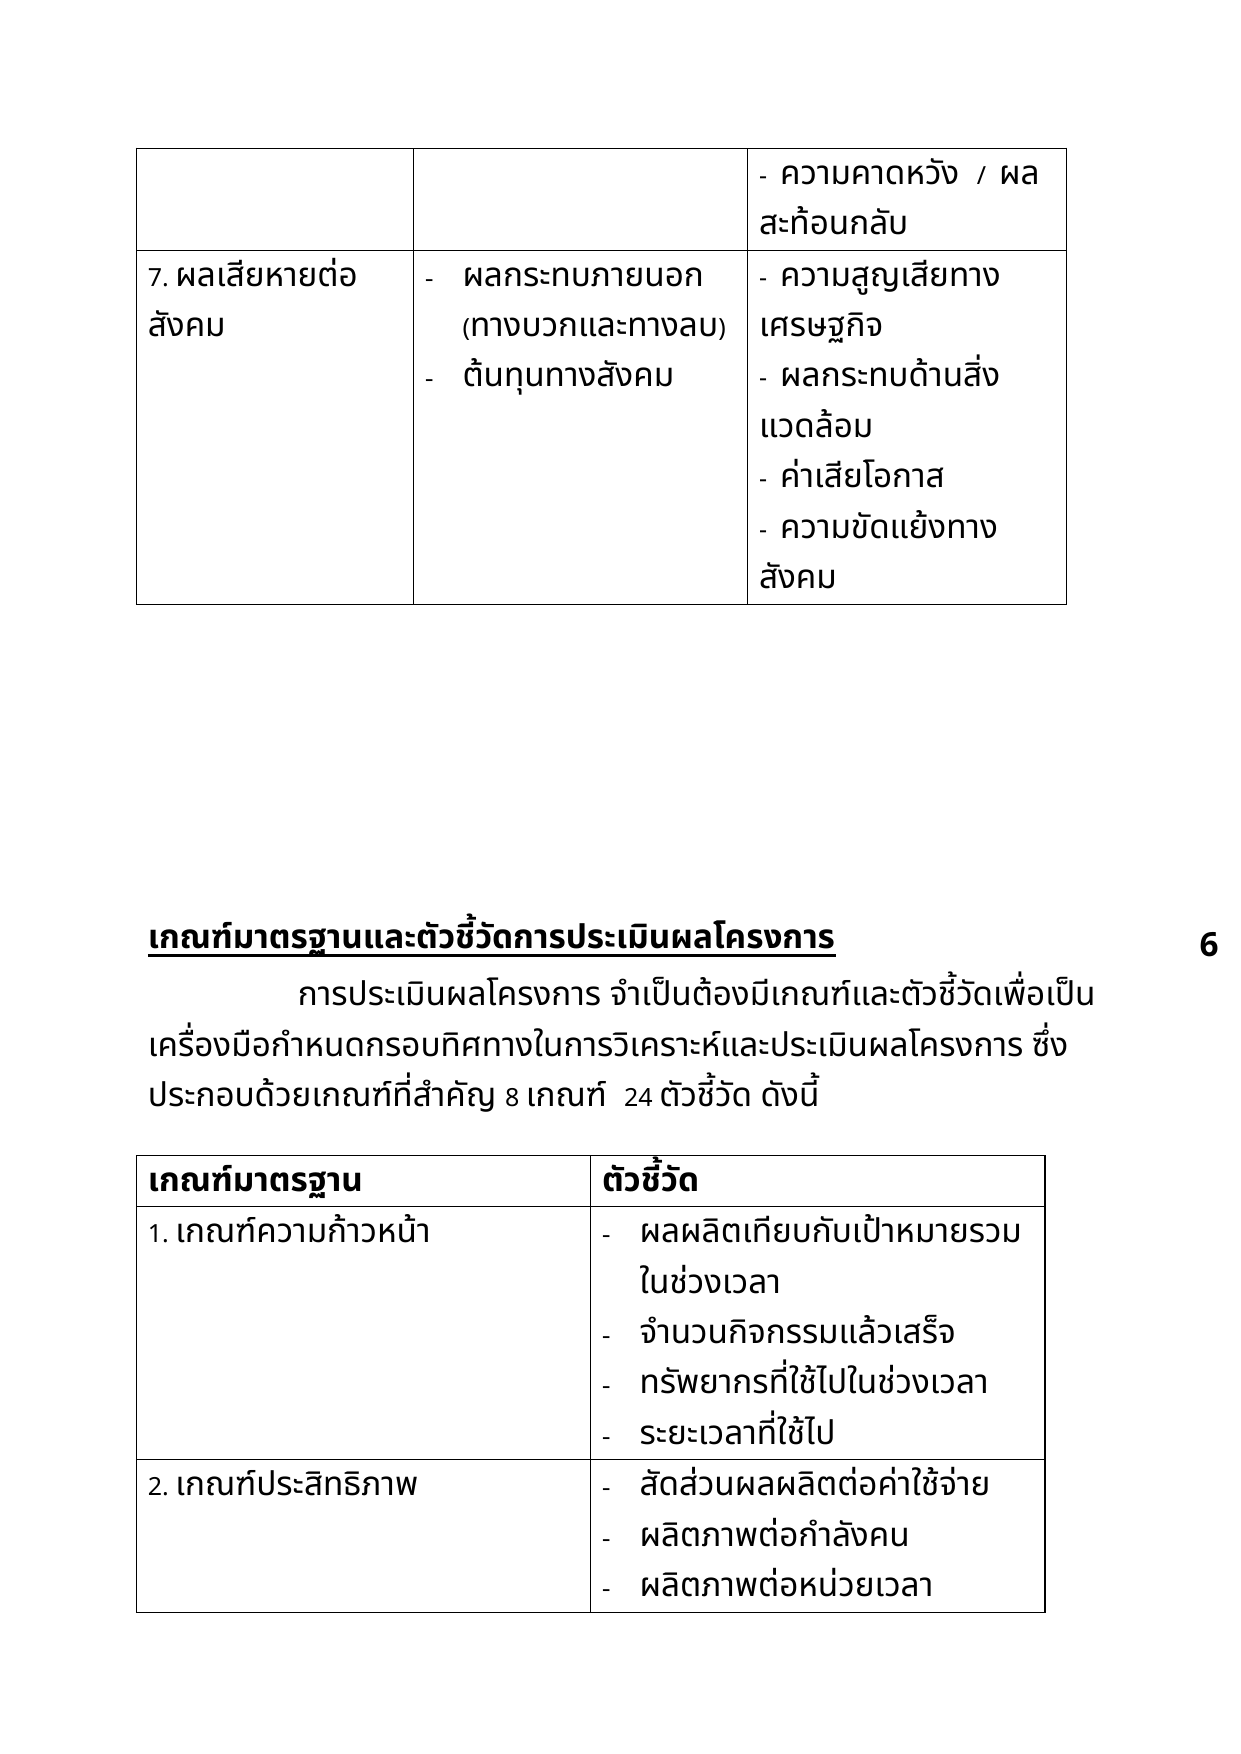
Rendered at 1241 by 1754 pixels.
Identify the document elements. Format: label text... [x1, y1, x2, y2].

table_cell ผลกระทบภายนอก (ทางบวกและทางลบ) ต้นทุนทางสังคม [414, 251, 747, 603]
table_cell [137, 149, 413, 249]
table_cell - ความสูญเสียทางเศรษฐกิจ - ผลกระทบด้านสิ่งแวดล้อม - ค่าเสียโอกาส - ความขัดแย้งทางสังคม [748, 251, 1066, 603]
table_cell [591, 1460, 1044, 1612]
table_cell ผลผลิตเทียบกับเป้าหมายรวมในช่วงเวลา จำนวนกิจกรรมแล้วเสร็จ ทรัพยากรที่ใช้ไปในช่วงเวลา ระยะเวลาที่ใช้ไป [591, 1207, 1044, 1459]
text การประเมินผลโครงการ จำเป็นต้องมีเกณฑ์และตัวชี้วัดเพื่อเป็นเครื่องมือกำหนดกรอบทิศทางในการวิเคราะห์และประเมินผลโครงการ ซึ่งประกอบด้วยเกณฑ์ที่สำคัญ 8 เกณฑ์ 24 ตัวชี้วัด ดังนี้ [148, 970, 1152, 1121]
subtitle เกณฑ์มาตรฐานและตัวชี้วัดการประเมินผลโครงการ [148, 913, 1152, 964]
table_cell 1. เกณฑ์ความก้าวหน้า [137, 1207, 590, 1459]
table_header เกณฑ์มาตรฐาน [137, 1156, 590, 1206]
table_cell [748, 149, 1066, 249]
table_header ตัวชี้วัด [591, 1156, 1044, 1206]
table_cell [414, 149, 747, 249]
table_cell 7. ผลเสียหายต่อสังคม [137, 251, 413, 603]
table_cell 2. เกณฑ์ประสิทธิภาพ [137, 1460, 590, 1612]
